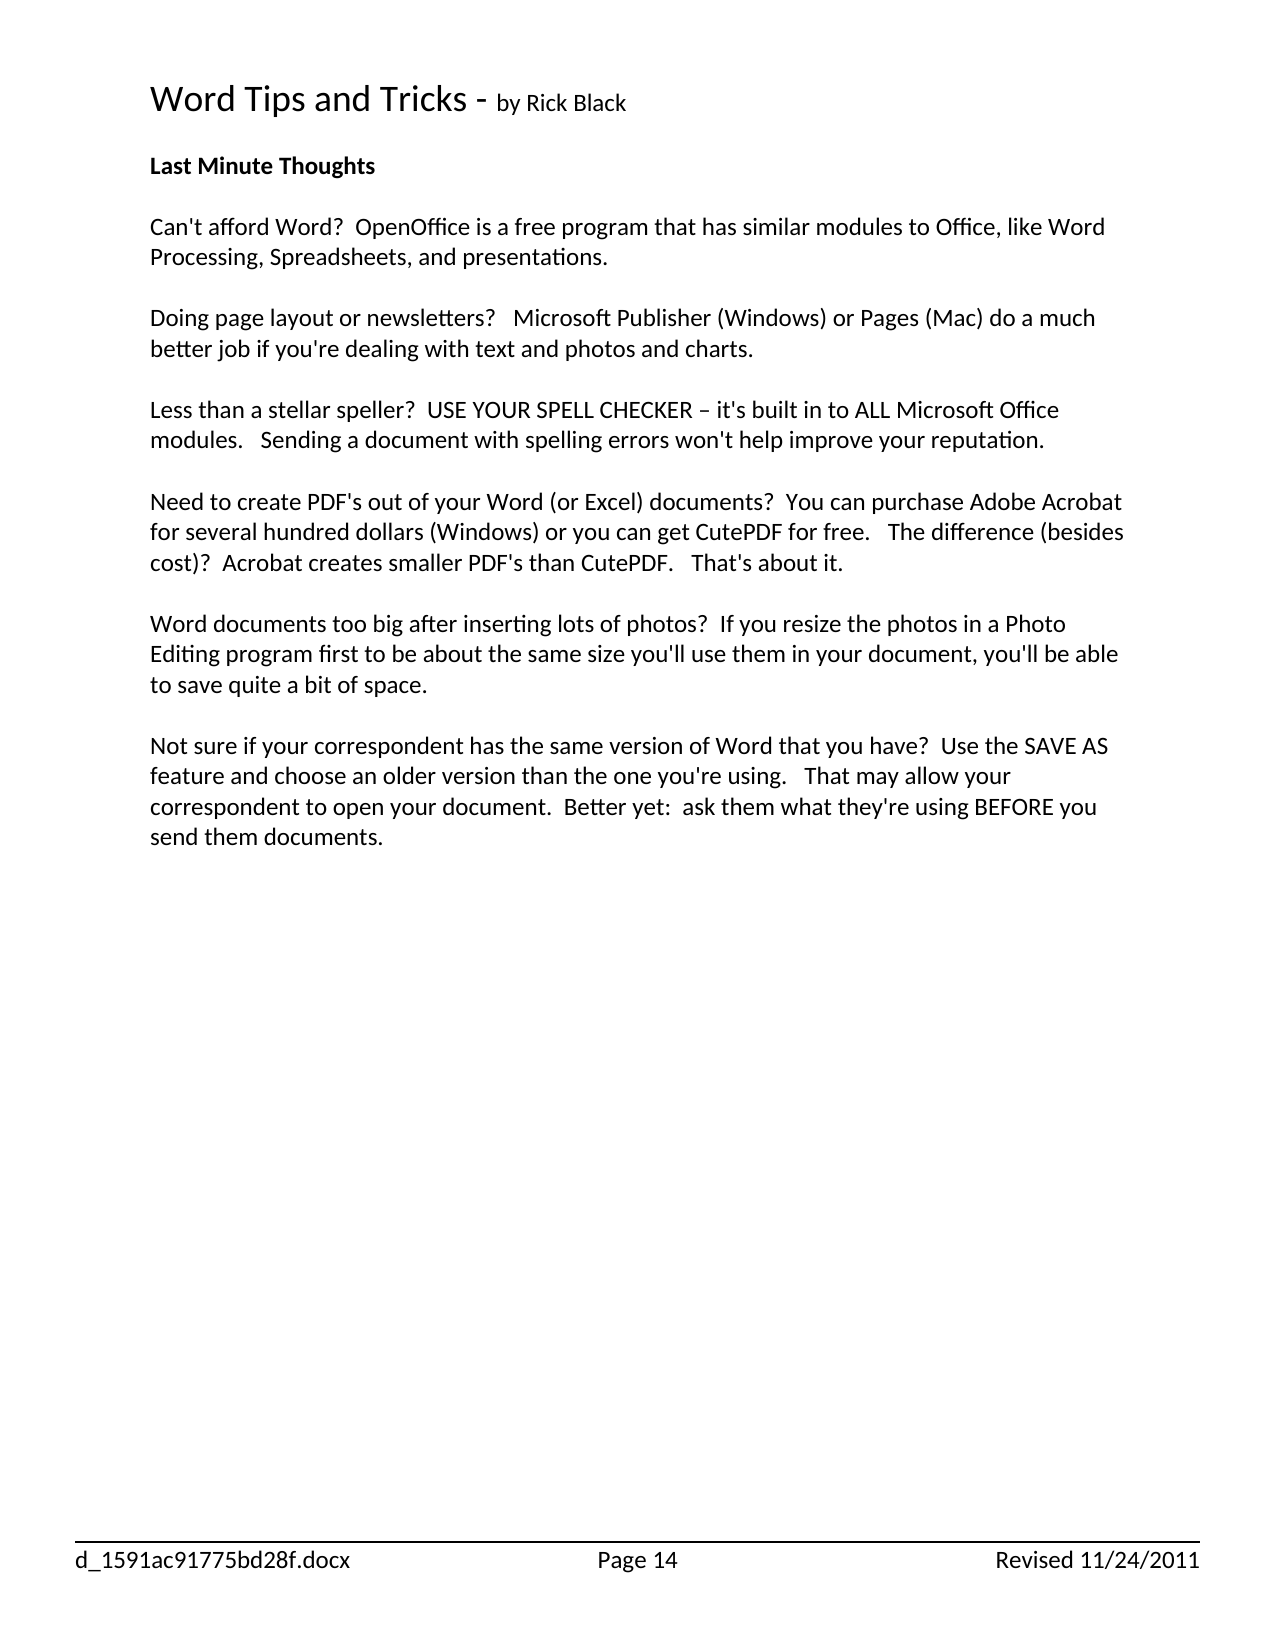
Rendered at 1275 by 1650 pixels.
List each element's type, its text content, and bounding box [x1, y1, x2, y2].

text Doing page layout or newsletters? Microsoft Publisher (Windows) or Pages (Mac) do a much better job if you're dealing with text and photos and charts. [150, 303, 1125, 364]
text Not sure if your correspondent has the same version of Word that you have? Use the SAVE AS feature and choose an older version than the one you're using. That may allow your correspondent to open your document. Better yet: ask them what they're using BEFORE you send them documents. [150, 730, 1125, 852]
text Can't afford Word? OpenOffice is a free program that has similar modules to Office, like Word Processing, Spreadsheets, and presentations. [150, 211, 1125, 272]
text Need to create PDF's out of your Word (or Excel) documents? You can purchase Adobe Acrobat for several hundred dollars (Windows) or you can get CutePDF for free. The difference (besides cost)? Acrobat creates smaller PDF's than CutePDF. That's about it. [150, 486, 1125, 577]
text Last Minute Thoughts [150, 150, 1125, 181]
text Less than a stellar speller? USE YOUR SPELL CHECKER – it's built in to ALL Microsoft Office modules. Sending a document with spelling errors won't help improve your reputation. [150, 394, 1125, 455]
text Word documents too big after inserting lots of photos? If you resize the photos in a Photo Editing program first to be about the same size you'll use them in your document, you'll be able to save quite a bit of space. [150, 608, 1125, 699]
